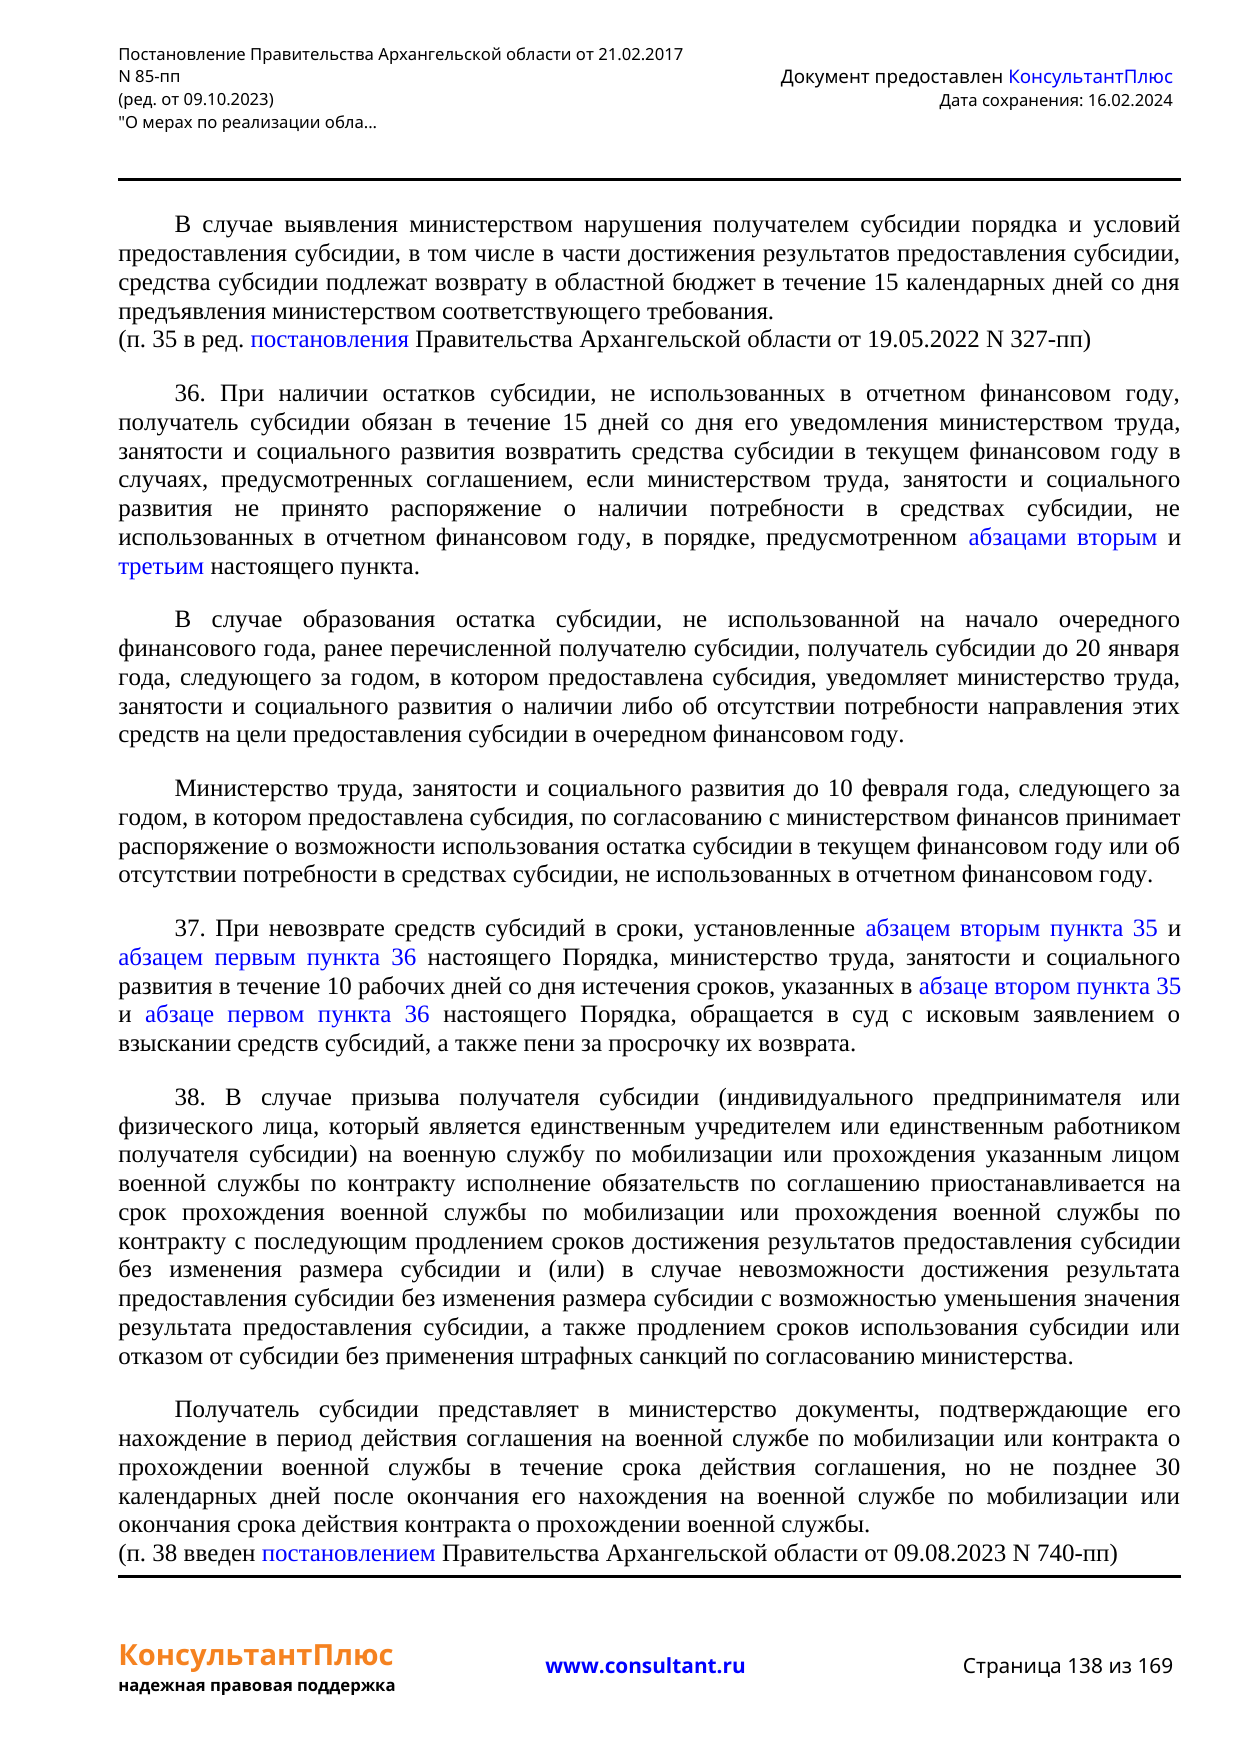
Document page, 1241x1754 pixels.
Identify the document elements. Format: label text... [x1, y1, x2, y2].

text В случае выявления министерством нарушения получателем субсидии порядка и условий предоставления субсидии, в том числе в части достижения результатов предоставления субсидии, средства субсидии подлежат возврату в областной бюджет в течение 15 календарных дней со дня предъявления министерством соответствующего требования. [118, 209, 1181, 324]
text 37. При невозврате средств субсидий в сроки, установленные абзацем вторым пункта 35 и абзацем первым пункта 36 настоящего Порядка, министерство труда, занятости и социального развития в течение 10 рабочих дней со дня истечения сроков, указанных в абзаце втором пункта 35 и абзаце первом пункта 36 настоящего Порядка, обращается в суд с исковым заявлением о взыскании средств субсидий, а также пени за просрочку их возврата. [118, 913, 1181, 1057]
text (п. 35 в ред. постановления Правительства Архангельской области от 19.05.2022 N 327-пп) [118, 324, 1181, 353]
text (п. 38 введен постановлением Правительства Архангельской области от 09.08.2023 N 740-пп) [118, 1538, 1181, 1567]
text 38. В случае призыва получателя субсидии (индивидуального предпринимателя или физического лица, который является единственным учредителем или единственным работником получателя субсидии) на военную службу по мобилизации или прохождения указанным лицом военной службы по контракту исполнение обязательств по соглашению приостанавливается на срок прохождения военной службы по мобилизации или прохождения военной службы по контракту с последующим продлением сроков достижения результатов предоставления субсидии без изменения размера субсидии и (или) в случае невозможности достижения результата предоставления субсидии без изменения размера субсидии с возможностью уменьшения значения результата предоставления субсидии, а также продлением сроков использования субсидии или отказом от субсидии без применения штрафных санкций по согласованию министерства. [118, 1082, 1181, 1369]
text В случае образования остатка субсидии, не использованной на начало очередного финансового года, ранее перечисленной получателю субсидии, получатель субсидии до 20 января года, следующего за годом, в котором предоставлена субсидия, уведомляет министерство труда, занятости и социального развития о наличии либо об отсутствии потребности направления этих средств на цели предоставления субсидии в очередном финансовом году. [118, 604, 1181, 748]
text Получатель субсидии представляет в министерство документы, подтверждающие его нахождение в период действия соглашения на военной службе по мобилизации или контракта о прохождении военной службы в течение срока действия соглашения, но не позднее 30 календарных дней после окончания его нахождения на военной службе по мобилизации или окончания срока действия контракта о прохождении военной службы. [118, 1394, 1181, 1538]
text Министерство труда, занятости и социального развития до 10 февраля года, следующего за годом, в котором предоставлена субсидия, по согласованию с министерством финансов принимает распоряжение о возможности использования остатка субсидии в текущем финансовом году или об отсутствии потребности в средствах субсидии, не использованных в отчетном финансовом году. [118, 773, 1181, 888]
text 36. При наличии остатков субсидии, не использованных в отчетном финансовом году, получатель субсидии обязан в течение 15 дней со дня его уведомления министерством труда, занятости и социального развития возвратить средства субсидии в текущем финансовом году в случаях, предусмотренных соглашением, если министерством труда, занятости и социального развития не принято распоряжение о наличии потребности в средствах субсидии, не использованных в отчетном финансовом году, в порядке, предусмотренном абзацами вторым и третьим настоящего пункта. [118, 378, 1181, 579]
